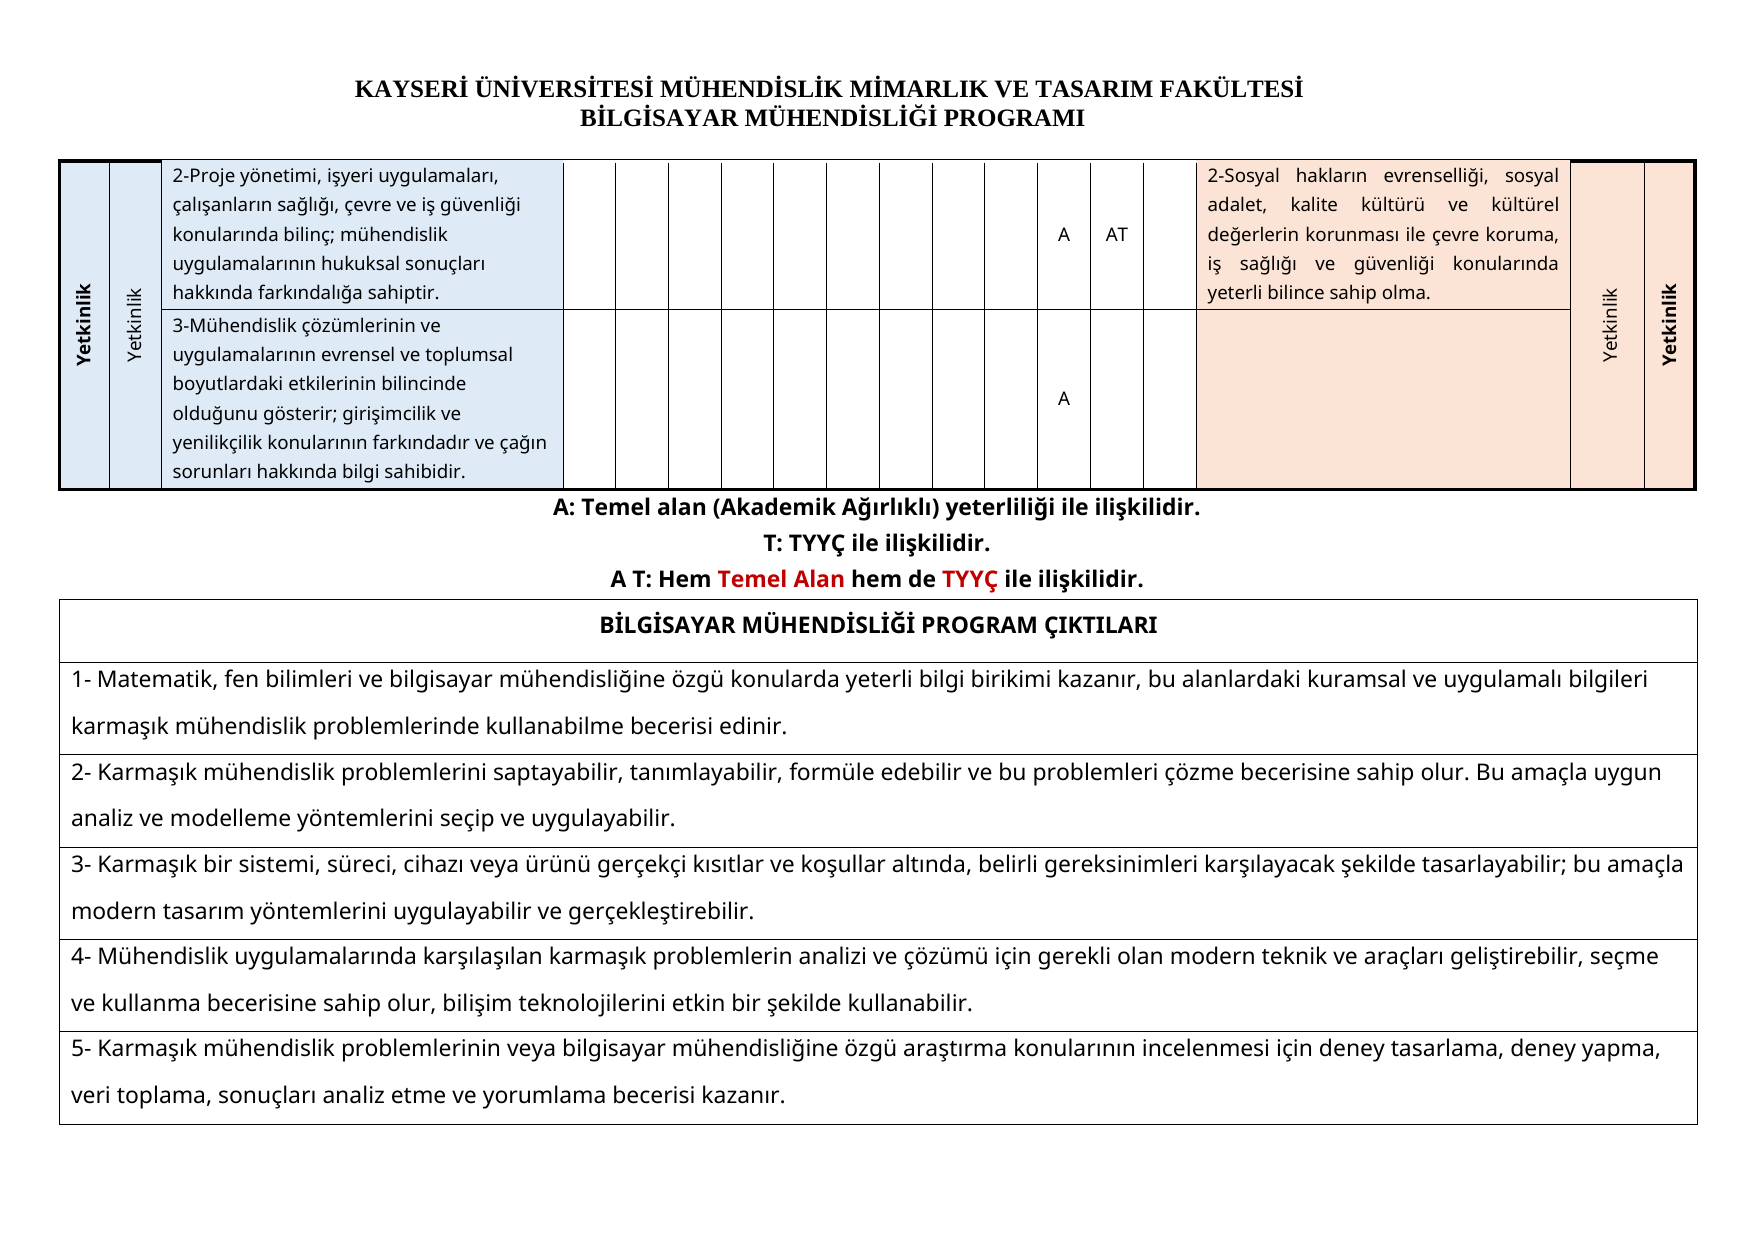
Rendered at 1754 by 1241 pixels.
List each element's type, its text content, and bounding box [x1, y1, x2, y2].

table_cell [932, 160, 985, 309]
table_cell [1091, 310, 1143, 488]
table_cell [827, 310, 879, 488]
table_cell A [1038, 160, 1090, 309]
table_cell [879, 160, 932, 309]
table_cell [1571, 163, 1644, 488]
table_header bilgisayar Mühendisliği Program Çıktıları [60, 600, 1697, 662]
table_cell [774, 310, 826, 488]
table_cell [110, 163, 161, 488]
table_cell [616, 160, 668, 309]
table_cell [564, 310, 615, 488]
table_cell Yetkinlik [61, 163, 109, 488]
table_cell [563, 160, 616, 309]
text A: Temel alan (Akademik Ağırlıklı) yeterliliği ile ilişkilidir. [59, 491, 1695, 522]
table_cell 3- Karmaşık bir sistemi, süreci, cihazı veya ürünü gerçekçi kısıtlar ve koşullar altında, belirli gereksinimleri karşılayacak şekilde tasarlayabilir; bu amaçla modern tasarım yöntemlerini uygulayabilir ve gerçekleştirebilir. [60, 848, 1697, 939]
text A T: Hem Temel Alan hem de TYYÇ ile ilişkilidir. [59, 563, 1695, 594]
table_cell 2-Sosyal hakların evrenselliği, sosyal adalet, kalite kültürü ve kültürel değerlerin korunması ile çevre koruma, iş sağlığı ve güvenliği konularında yeterli bilince sahip olma. [1196, 160, 1570, 309]
table_cell [669, 160, 721, 309]
table_cell [1144, 310, 1196, 488]
table_cell A [1038, 310, 1090, 488]
table_cell Yetkinlik [1645, 163, 1693, 488]
table_cell 3-Mühendislik çözümlerinin ve uygulamalarının evrensel ve toplumsal boyutlardaki etkilerinin bilincinde olduğunu gösterir; girişimcilik ve yenilikçilik konularının farkındadır ve çağın sorunları hakkında bilgi sahibidir. [162, 310, 563, 488]
table_cell [1197, 310, 1570, 488]
table_cell [827, 160, 879, 309]
table_cell 5- Karmaşık mühendislik problemlerinin veya bilgisayar mühendisliğine özgü araştırma konularının incelenmesi için deney tasarlama, deney yapma, veri toplama, sonuçları analiz etme ve yorumlama becerisi kazanır. [60, 1032, 1697, 1123]
table_cell 4- Mühendislik uygulamalarında karşılaşılan karmaşık problemlerin analizi ve çözümü için gerekli olan modern teknik ve araçları geliştirebilir, seçme ve kullanma becerisine sahip olur, bilişim teknolojilerini etkin bir şekilde kullanabilir. [60, 940, 1697, 1031]
table_cell 1- Matematik, fen bilimleri ve bilgisayar mühendisliğine özgü konularda yeterli bilgi birikimi kazanır, bu alanlardaki kuramsal ve uygulamalı bilgileri karmaşık mühendislik problemlerinde kullanabilme becerisi edinir. [60, 663, 1697, 754]
table_cell [616, 310, 668, 488]
table_cell [985, 160, 1037, 309]
table_cell AT [1090, 160, 1143, 309]
table_cell [933, 310, 984, 488]
table_cell [774, 160, 827, 309]
table_cell [880, 310, 932, 488]
table_cell [1143, 160, 1196, 309]
table_cell [722, 310, 773, 488]
table_cell [669, 310, 721, 488]
text T: TYYÇ ile ilişkilidir. [59, 527, 1695, 558]
table_cell 2- Karmaşık mühendislik problemlerini saptayabilir, tanımlayabilir, formüle edebilir ve bu problemleri çözme becerisine sahip olur. Bu amaçla uygun analiz ve modelleme yöntemlerini seçip ve uygulayabilir. [60, 755, 1697, 847]
table_cell [721, 160, 774, 309]
table_cell [985, 310, 1037, 488]
table_cell 2-Proje yönetimi, işyeri uygulamaları, çalışanların sağlığı, çevre ve iş güvenliği konularında bilinç; mühendislik uygulamalarının hukuksal sonuçları hakkında farkındalığa sahiptir. [162, 160, 563, 309]
